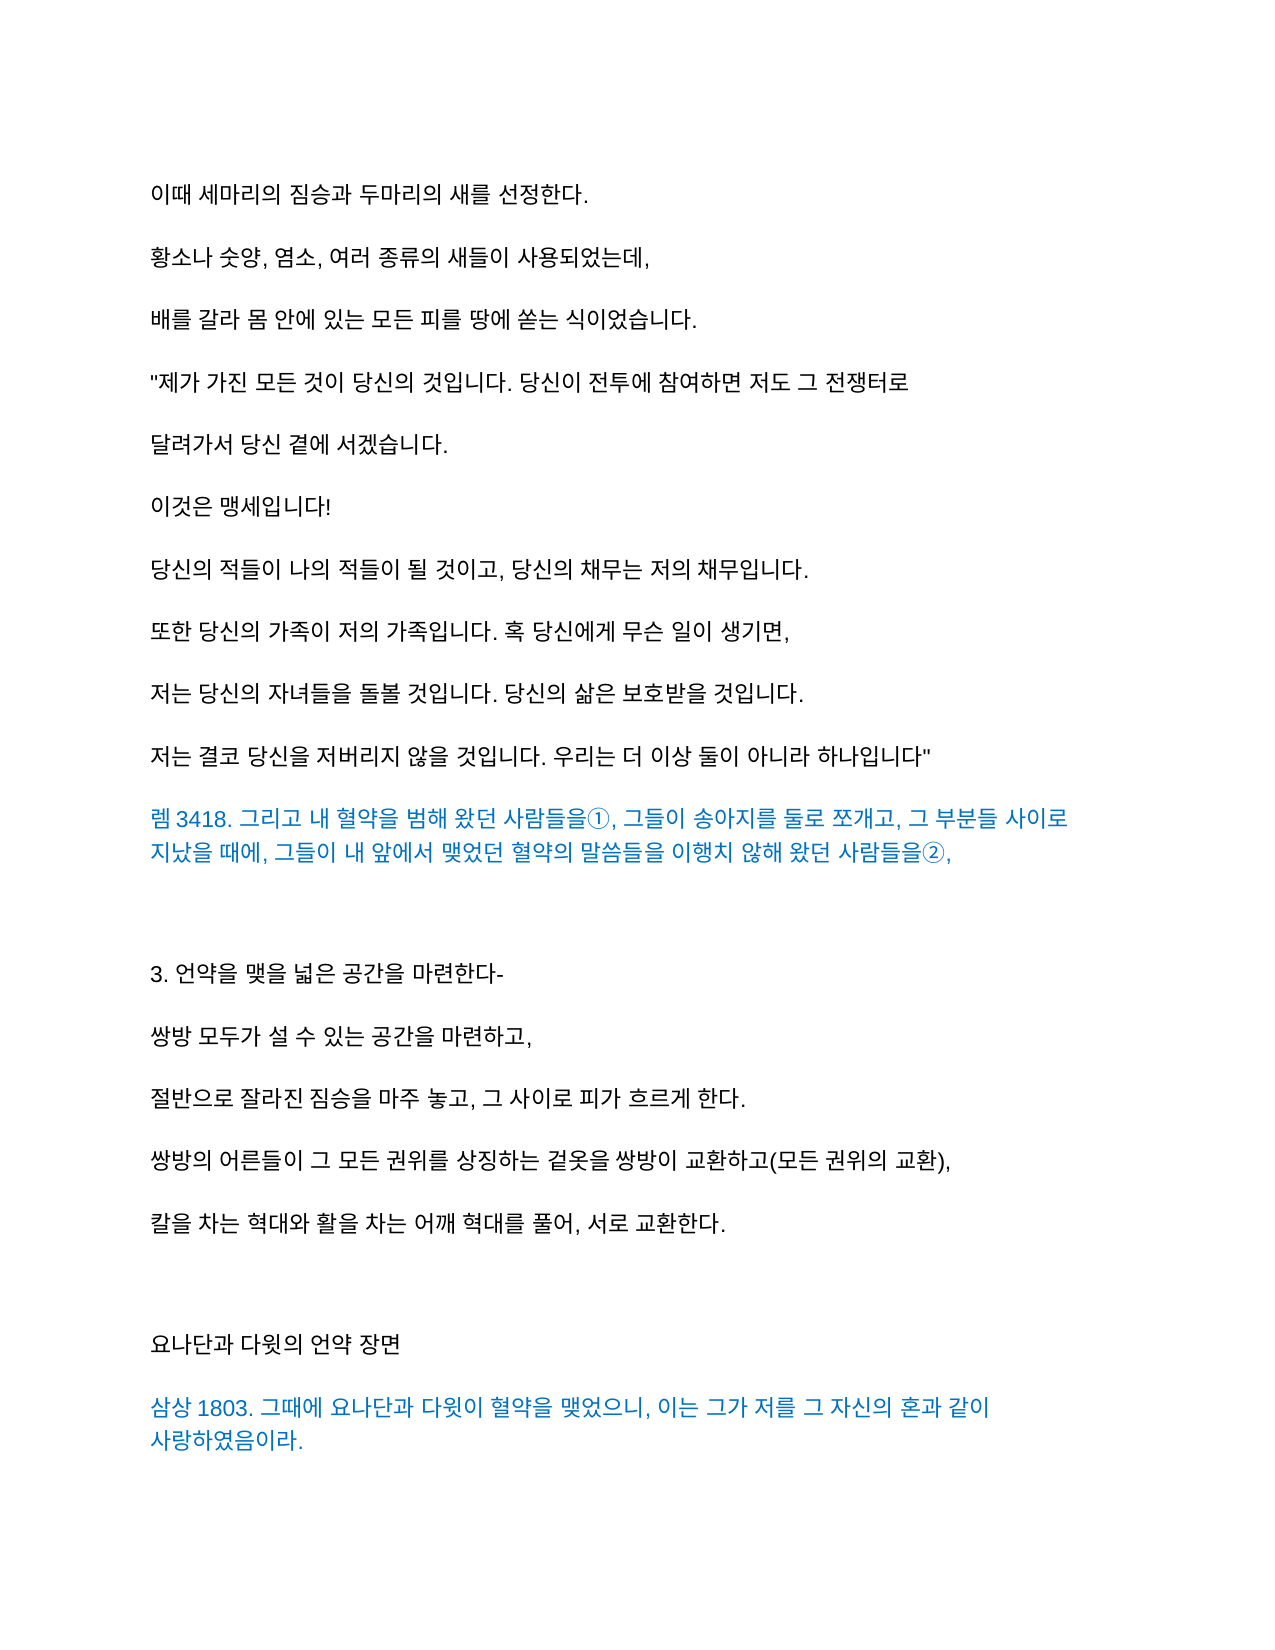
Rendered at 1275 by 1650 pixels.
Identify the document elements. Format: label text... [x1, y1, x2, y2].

text 쌍방 모두가 설 수 있는 공간을 마련하고, [150, 1018, 1125, 1052]
text "제가 가진 모든 것이 당신의 것입니다. 당신이 전투에 참여하면 저도 그 전쟁터로 [150, 364, 1125, 398]
text 삼상1803. 그때에 요나단과 다윗이 혈약을 맺었으니, 이는 그가 저를 그 자신의 혼과 같이 사랑하였음이라. [150, 1389, 1125, 1456]
text 이것은 맹세입니다! [150, 489, 1125, 522]
text 절반으로 잘라진 짐승을 마주 놓고, 그 사이로 피가 흐르게 한다. [150, 1081, 1125, 1114]
text 쌍방의 어른들이 그 모든 권위를 상징하는 겉옷을 쌍방이 교환하고(모든 권위의 교환), [150, 1143, 1125, 1176]
text 배를 갈라 몸 안에 있는 모든 피를 땅에 쏟는 식이었습니다. [150, 302, 1125, 335]
text 렘3418. 그리고 내 혈약을 범해 왔던 사람들을①, 그들이 송아지를 둘로 쪼개고, 그 부분들 사이로 지났을 때에, 그들이 내 앞에서 맺었던 혈약의 말씀들을 이행치 않해 왔던 사람들을②, [150, 801, 1125, 868]
text 칼을 차는 혁대와 활을 차는 어깨 혁대를 풀어, 서로 교환한다. [150, 1206, 1125, 1239]
text 또한 당신의 가족이 저의 가족입니다. 혹 당신에게 무슨 일이 생기면, [150, 614, 1125, 647]
text 저는 결코 당신을 저버리지 않을 것입니다. 우리는 더 이상 둘이 아니라 하나입니다" [150, 739, 1125, 772]
text 당신의 적들이 나의 적들이 될 것이고, 당신의 채무는 저의 채무입니다. [150, 552, 1125, 585]
text 황소나 숫양, 염소, 여러 종류의 새들이 사용되었는데, [150, 239, 1125, 273]
text 저는 당신의 자녀들을 돌볼 것입니다. 당신의 삶은 보호받을 것입니다. [150, 676, 1125, 709]
text 달려가서 당신 곁에 서겠습니다. [150, 427, 1125, 460]
text 이때 세마리의 짐승과 두마리의 새를 선정한다. [150, 177, 1125, 210]
text 3. 언약을 맺을 넓은 공간을 마련한다- [150, 956, 1125, 989]
text 요나단과 다윗의 언약 장면 [150, 1327, 1125, 1360]
